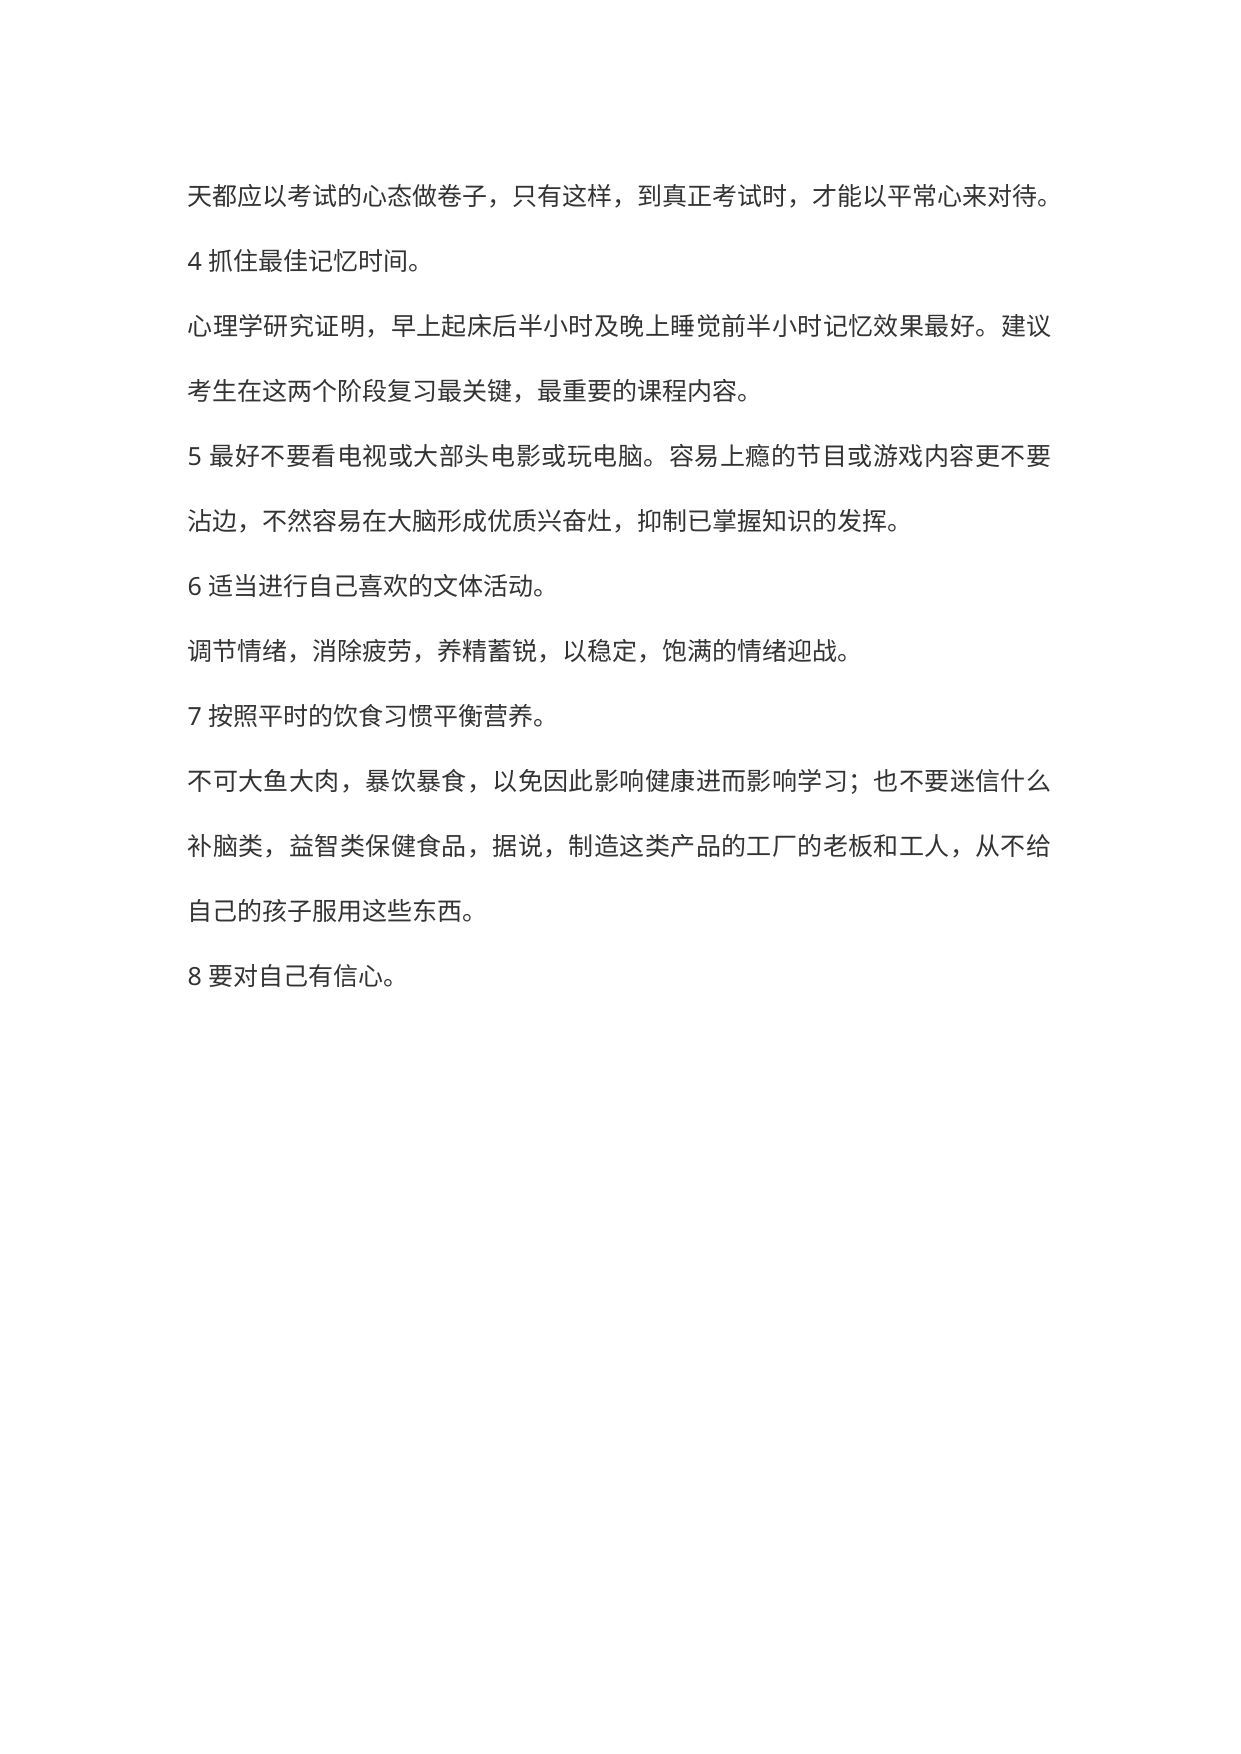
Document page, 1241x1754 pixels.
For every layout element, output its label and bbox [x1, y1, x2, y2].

text [187, 162, 1053, 1007]
